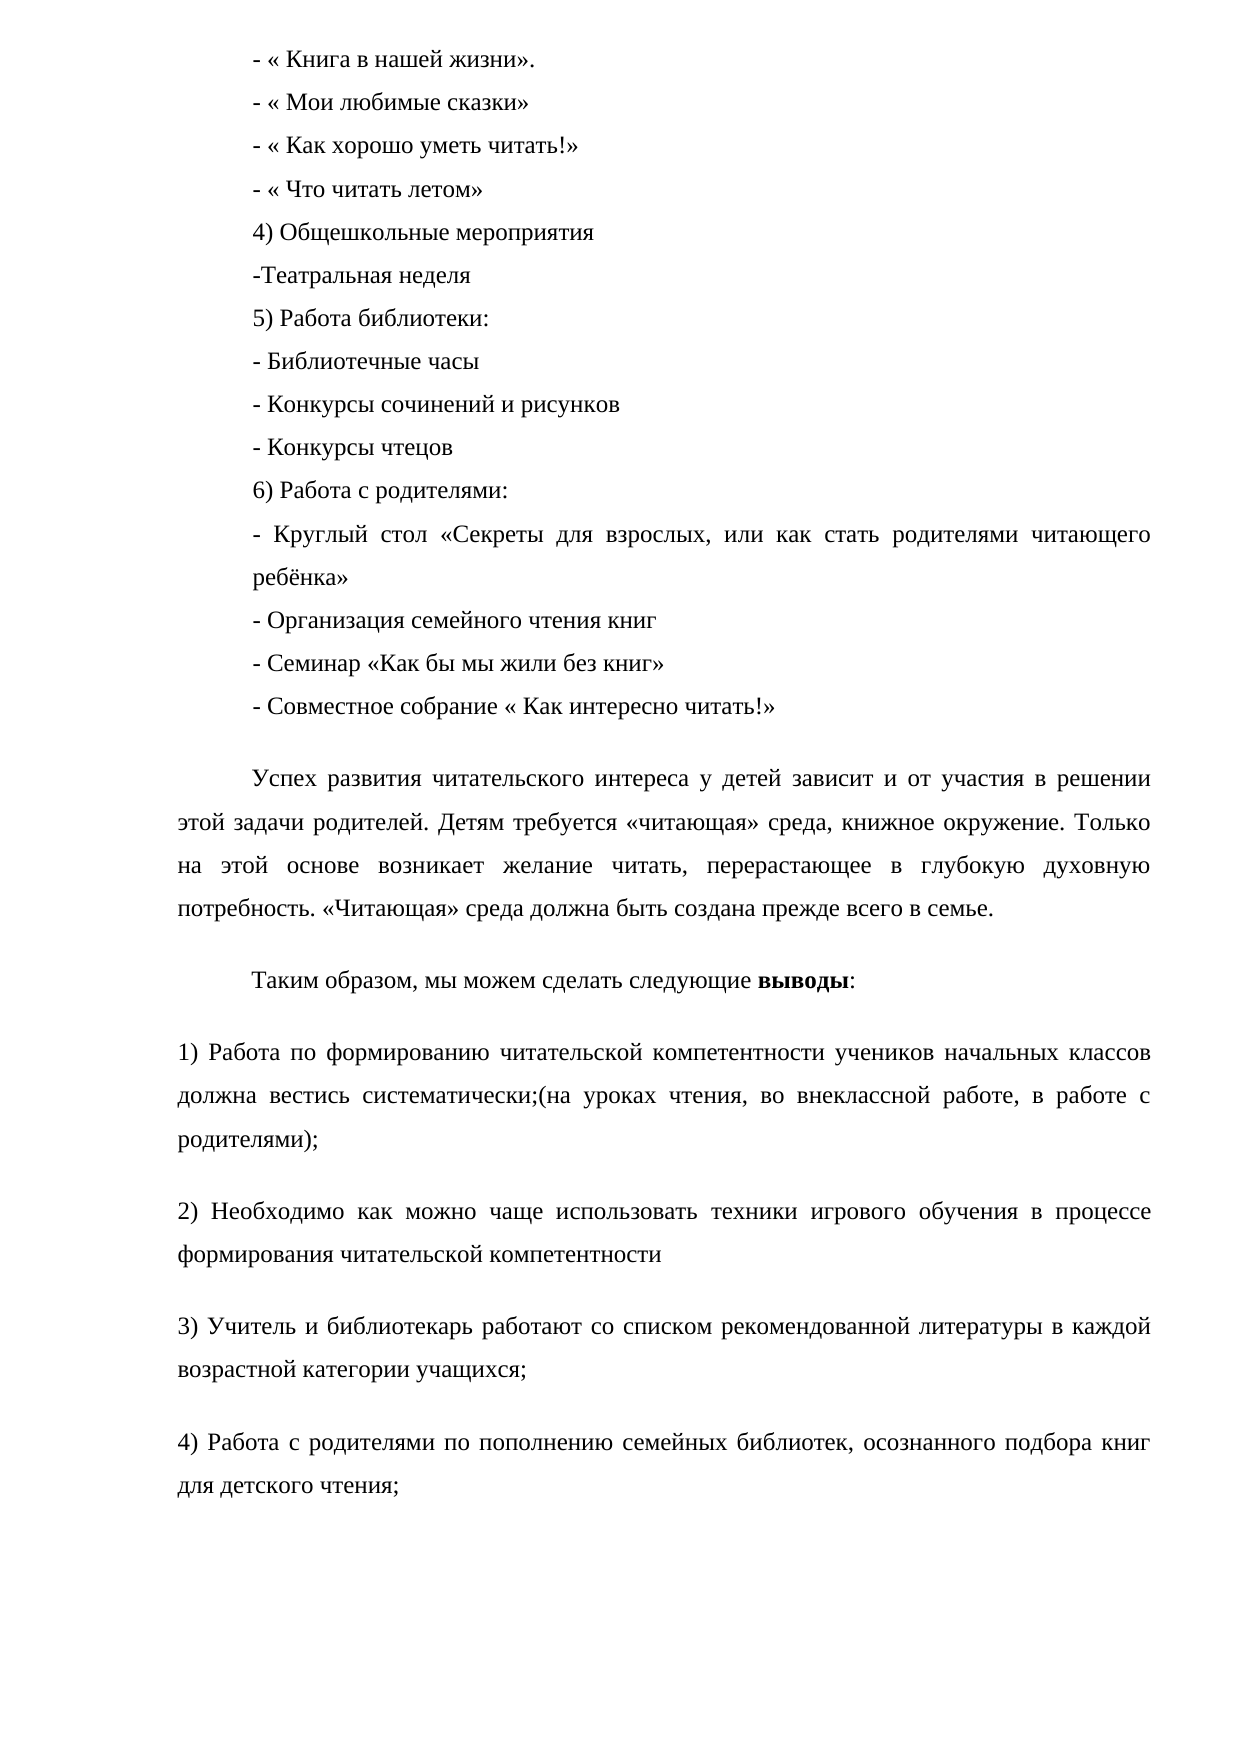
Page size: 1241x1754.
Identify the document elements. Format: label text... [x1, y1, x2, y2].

list - Совместное собрание « Как интересно читать!» [252, 691, 1152, 720]
list - Круглый стол «Секреты для взрослых, или как стать родителями читающего ребёнка» [252, 519, 1152, 591]
list - Конкурсы сочинений и рисунков [252, 389, 1152, 418]
list - Конкурсы чтецов [252, 432, 1152, 461]
text 1) Работа по формированию читательской компетентности учеников начальных классов должна вестись систематически;(на уроках чтения, во внеклассной работе, в работе с родителями); [177, 1037, 1152, 1152]
text 2) Необходимо как можно чаще использовать техники игрового обучения в процессе формирования читательской компетентности [177, 1196, 1152, 1268]
text 3) Учитель и библиотекарь работают со списком рекомендованной литературы в каждой возрастной категории учащихся; [177, 1311, 1152, 1383]
list - « Как хорошо уметь читать!» [252, 131, 1152, 159]
list - Организация семейного чтения книг [252, 605, 1152, 634]
list - Библиотечные часы [252, 346, 1152, 375]
list - « Мои любимые сказки» [252, 87, 1152, 116]
list -Театральная неделя [252, 260, 1152, 289]
list - « Что читать летом» [252, 174, 1152, 202]
list - « Книга в нашей жизни». [252, 44, 1152, 73]
list 5) Работа библиотеки: [252, 303, 1152, 332]
text Таким образом, мы можем сделать следующие выводы: [177, 965, 1152, 994]
text 4) Работа с родителями по пополнению семейных библиотек, осознанного подбора книг для детского чтения; [177, 1427, 1152, 1499]
list 6) Работа с родителями: [252, 476, 1152, 504]
list - Семинар «Как бы мы жили без книг» [252, 648, 1152, 677]
text Успех развития читательского интереса у детей зависит и от участия в решении этой задачи родителей. Детям требуется «читающая» среда, книжное окружение. Только на этой основе возникает желание читать, перерастающее в глубокую духовную потребность. «Читающая» среда должна быть создана прежде всего в семье. [177, 763, 1152, 922]
list 4) Общешкольные мероприятия [252, 217, 1152, 246]
